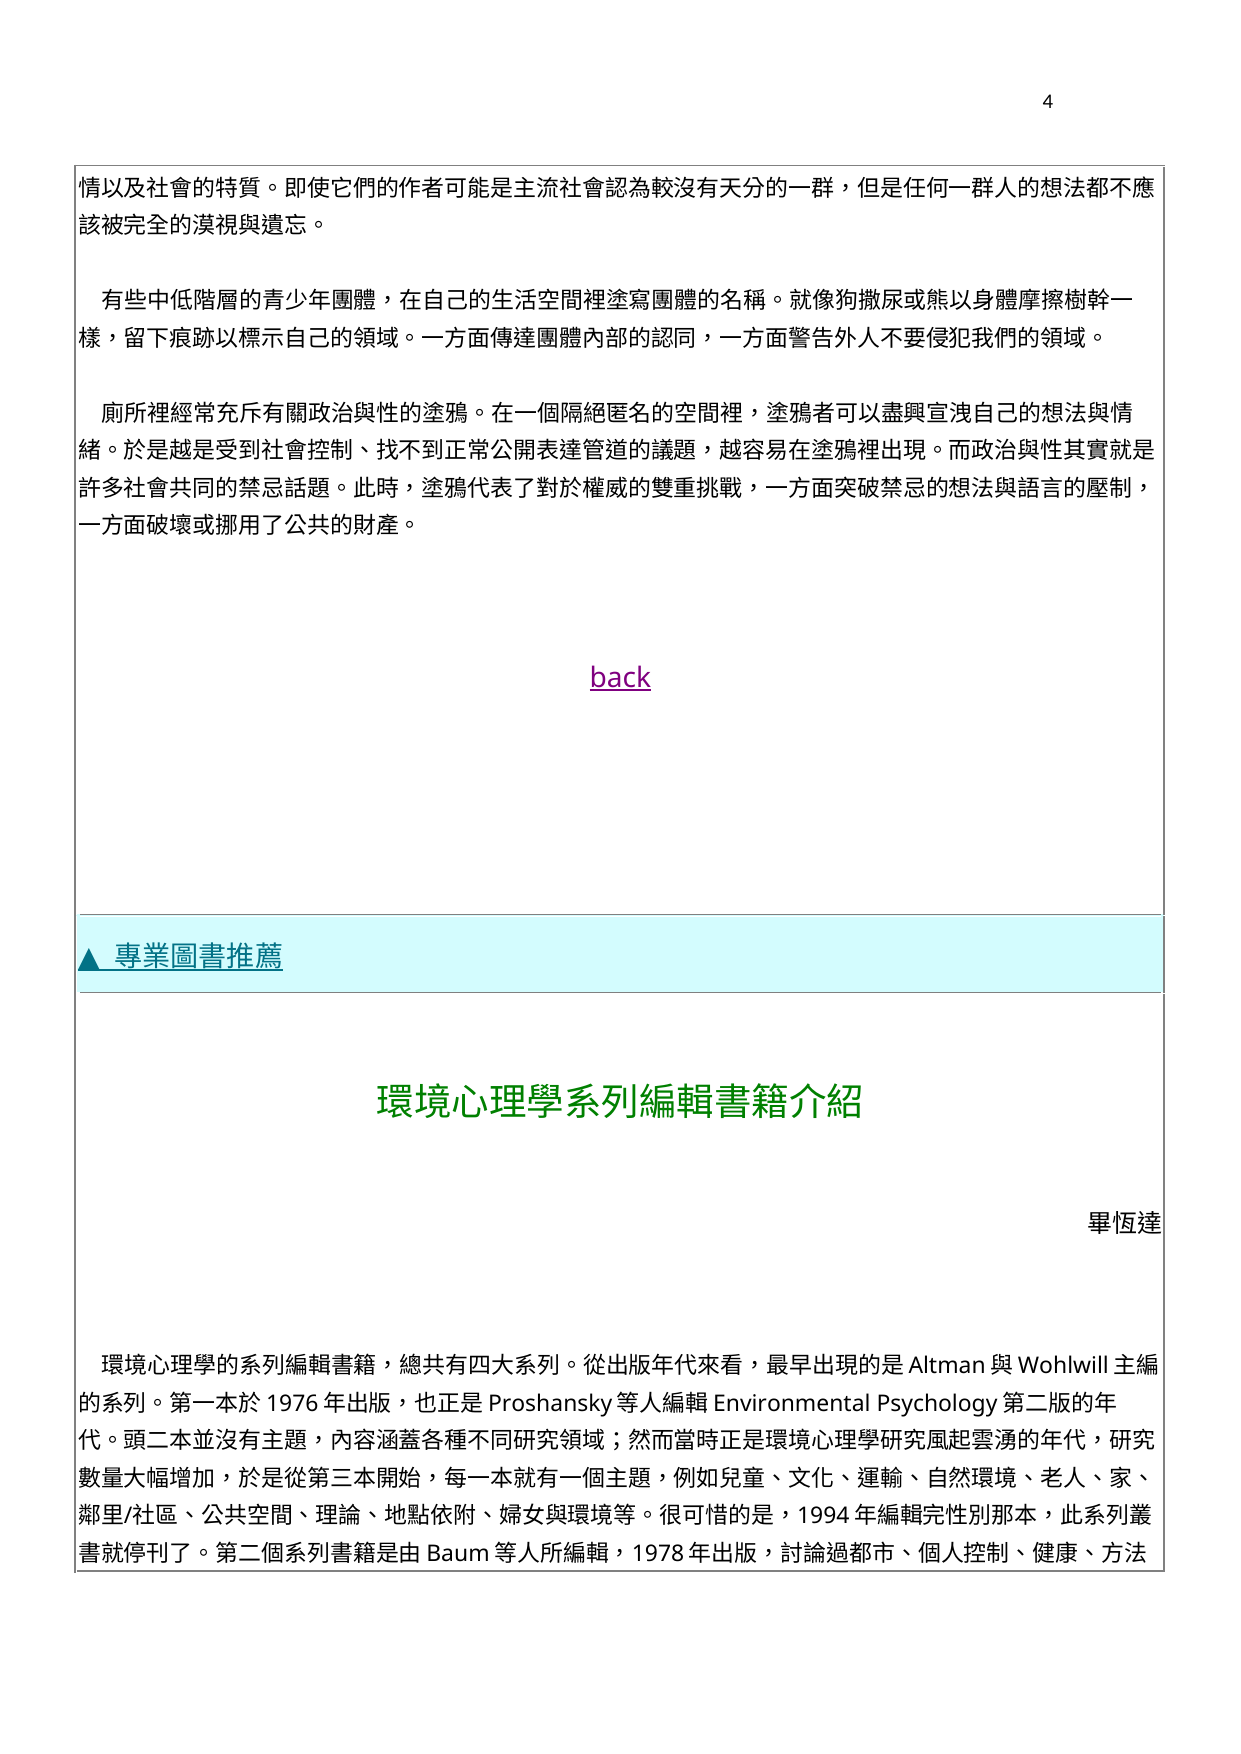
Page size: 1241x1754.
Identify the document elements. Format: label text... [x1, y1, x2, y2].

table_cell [77, 168, 1163, 913]
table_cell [76, 992, 1164, 1570]
table_cell ▲ 專業圖書推薦 [77, 914, 1164, 992]
